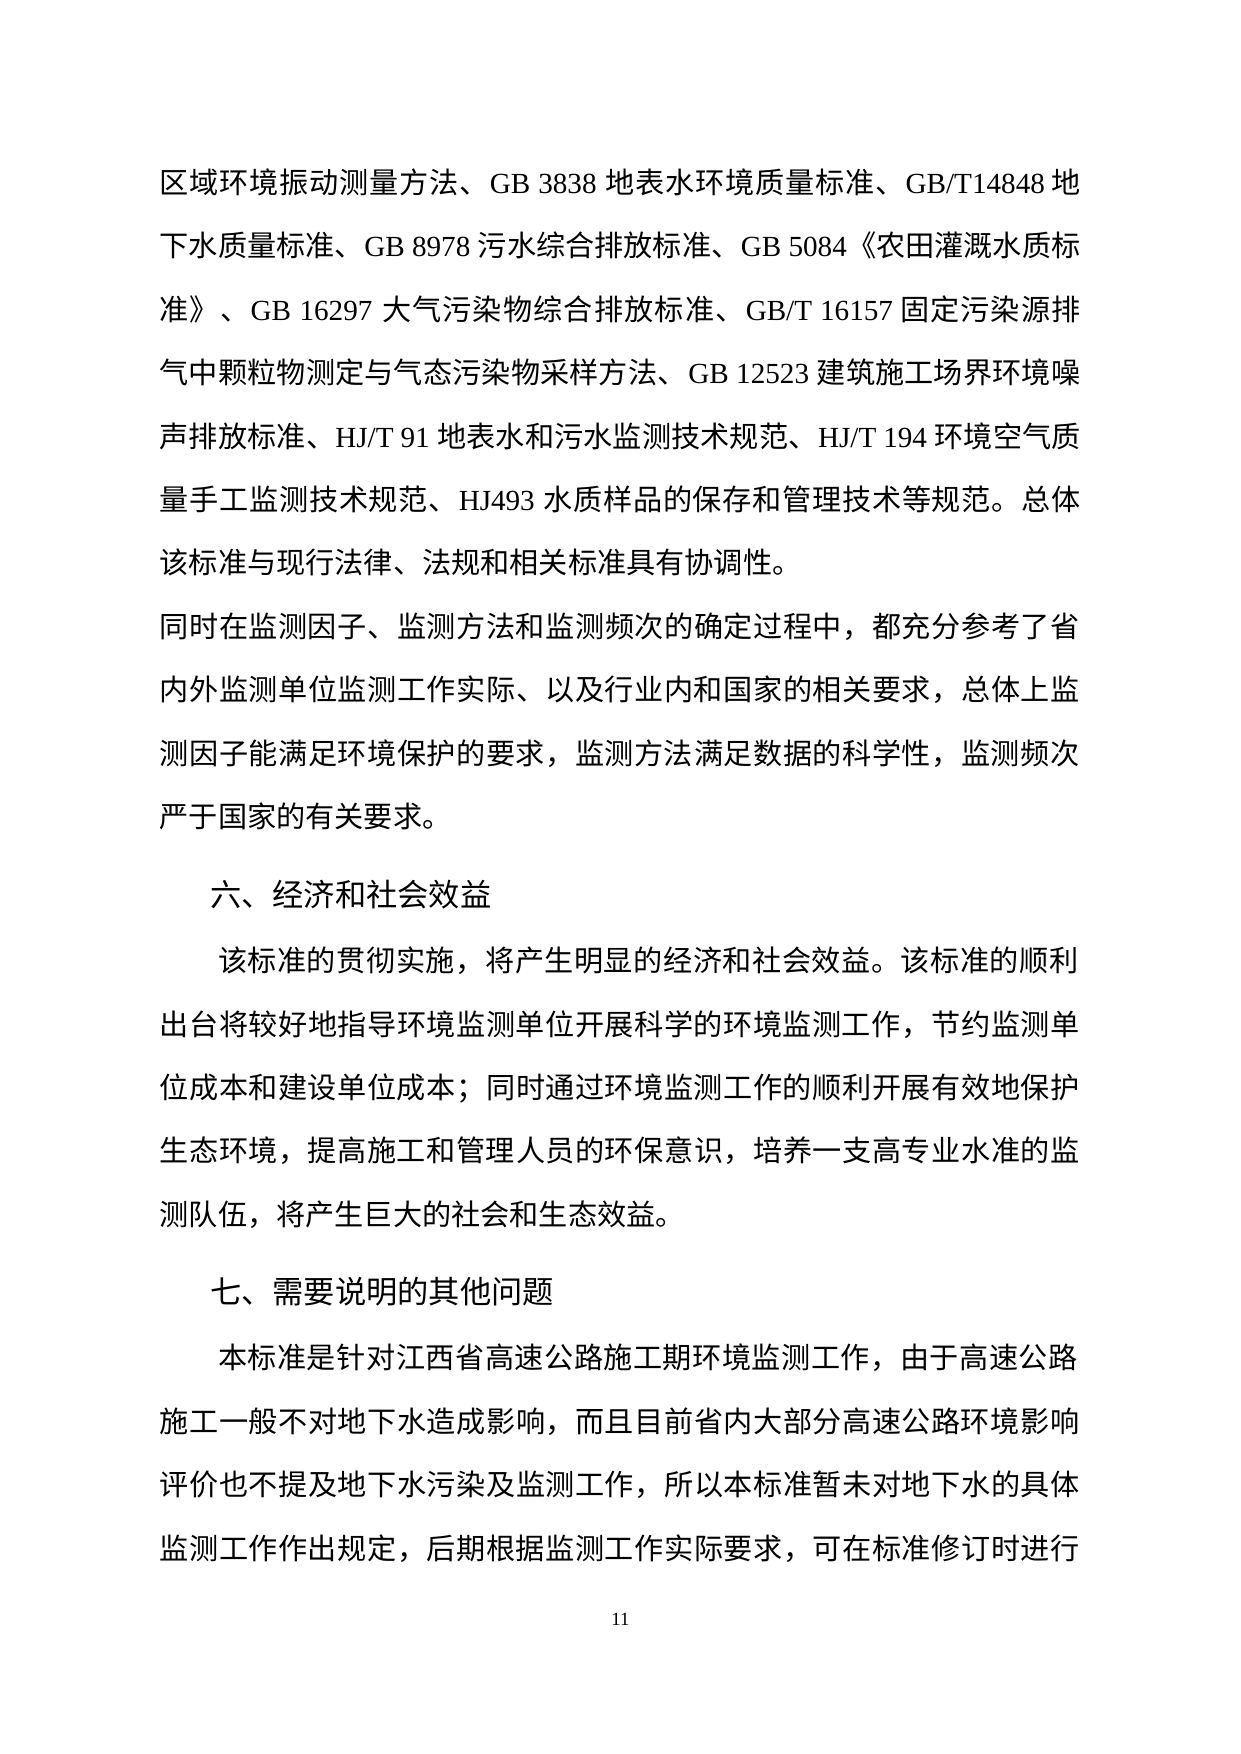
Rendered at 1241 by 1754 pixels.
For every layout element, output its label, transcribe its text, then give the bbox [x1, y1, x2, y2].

text 六、经济和社会效益 [210, 870, 1081, 915]
text 该标准的贯彻实施，将产生明显的经济和社会效益。该标准的顺利出台将较好地指导环境监测单位开展科学的环境监测工作，节约监测单位成本和建设单位成本；同时通过环境监测工作的顺利开展有效地保护生态环境，提高施工和管理人员的环保意识，培养一支高专业水准的监测队伍，将产生巨大的社会和生态效益。 [159, 938, 1081, 1234]
text 同时在监测因子、监测方法和监测频次的确定过程中，都充分参考了省内外监测单位监测工作实际、以及行业内和国家的相关要求，总体上监测因子能满足环境保护的要求，监测方法满足数据的科学性，监测频次严于国家的有关要求。 [159, 603, 1081, 836]
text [159, 1335, 1081, 1568]
text 七、需要说明的其他问题 [210, 1267, 1081, 1312]
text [159, 159, 1081, 582]
